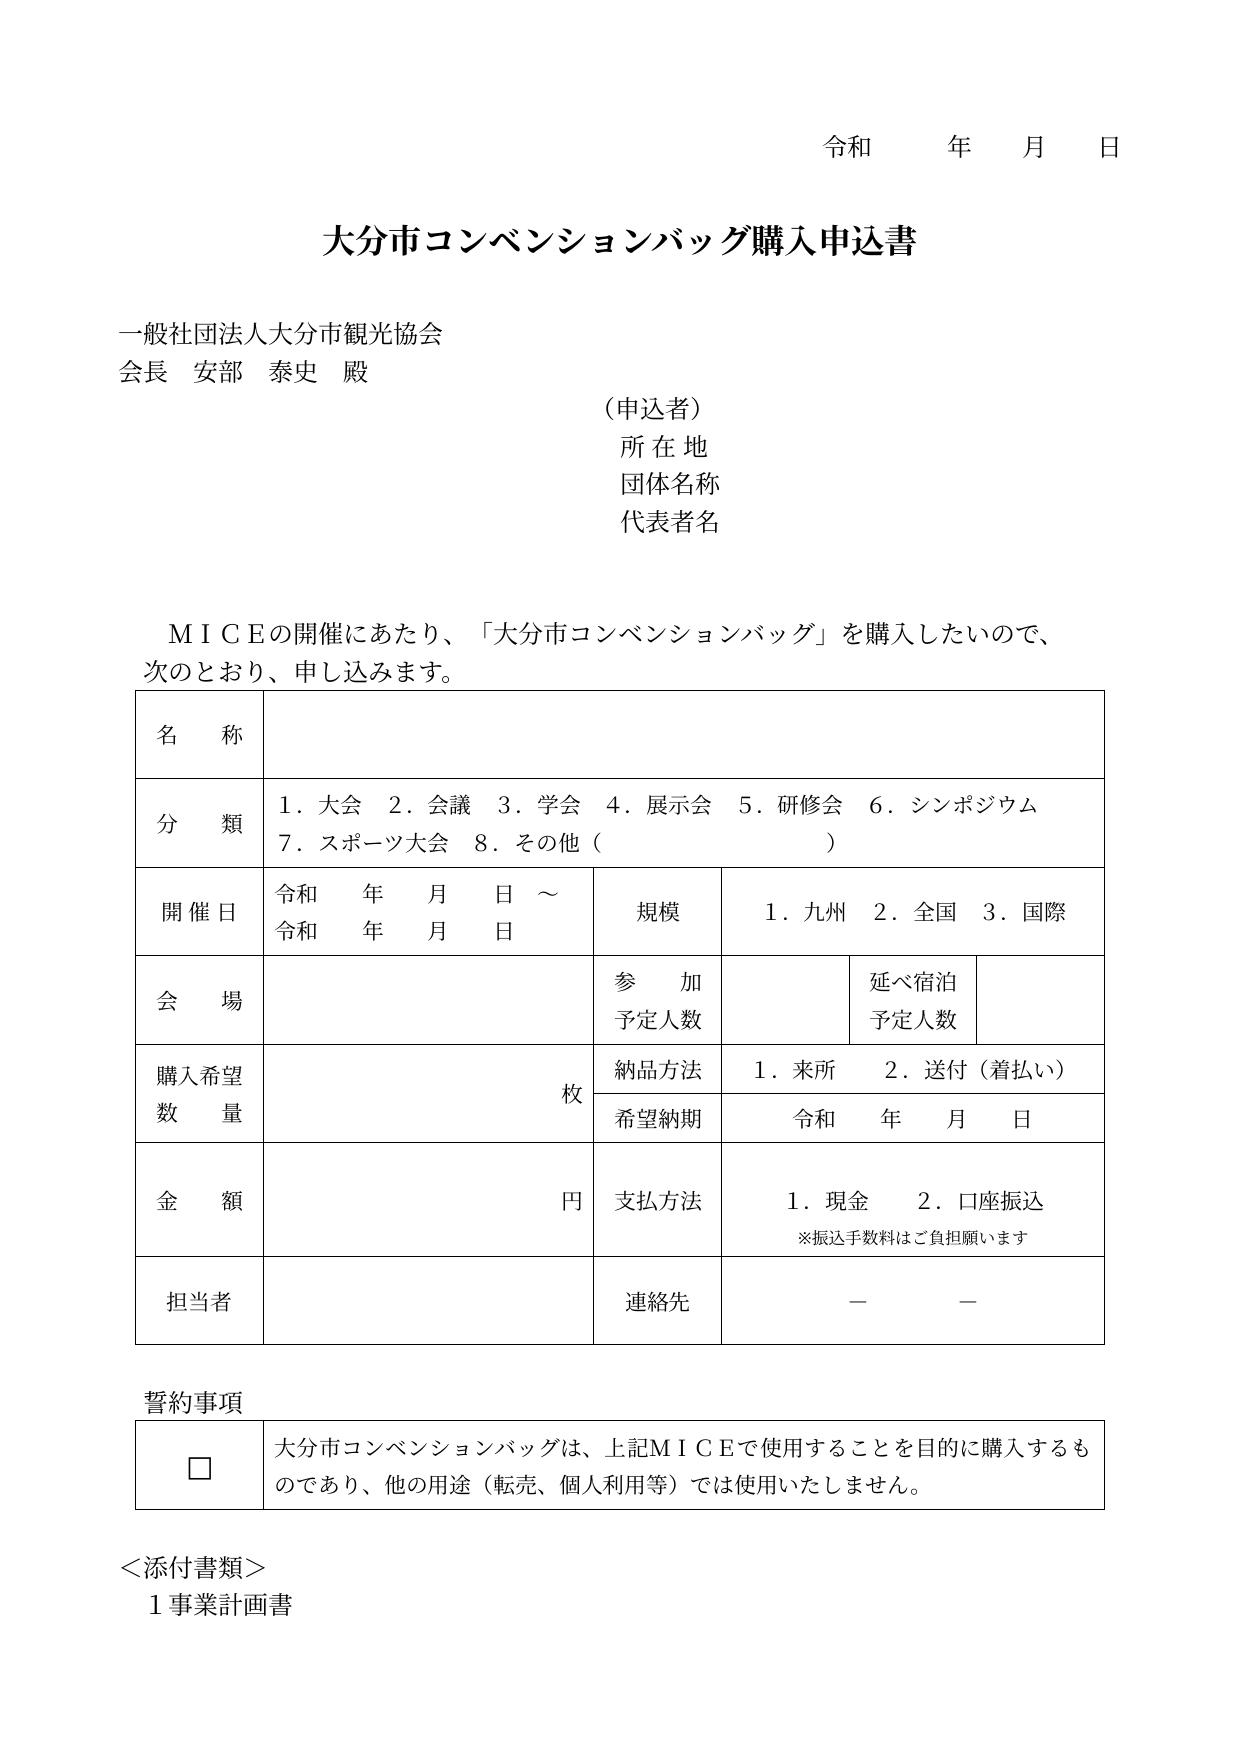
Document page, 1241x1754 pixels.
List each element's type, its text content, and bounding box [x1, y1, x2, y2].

table_cell 延べ宿泊 予定人数 [850, 956, 976, 1044]
text 誓約事項 [118, 1383, 1122, 1420]
table_cell 連絡先 [594, 1257, 721, 1344]
text １事業計画書 [118, 1585, 1122, 1622]
table_header □ [136, 1421, 263, 1509]
text 団体名称 [118, 464, 1122, 502]
table_cell 担当者 [136, 1257, 263, 1344]
text 一般社団法人大分市観光協会 [118, 314, 1122, 352]
text 所 在 地 [118, 427, 1122, 464]
text 代表者名 [118, 502, 1122, 539]
table_cell １．来所 ２．送付（着払い） [722, 1045, 1104, 1093]
table_cell 令和 年 月 日 ～ 令和 年 月 日 [264, 868, 593, 955]
table_cell 支払方法 [594, 1143, 721, 1256]
table_cell [977, 956, 1104, 1044]
table_cell １．現金 ２．口座振込 ※振込手数料はご負担願います [722, 1143, 1104, 1256]
table_cell 開 催 日 [136, 868, 263, 955]
table_cell 会 場 [136, 956, 263, 1044]
table_header 名 称 [136, 691, 263, 778]
table_cell 円 [264, 1143, 593, 1256]
table_header [264, 691, 1104, 778]
table_cell 枚 [264, 1045, 593, 1142]
text ＭＩＣＥの開催にあたり、「大分市コンベンションバッグ」を購入したいので、 [118, 614, 1122, 652]
text ＜添付書類＞ [118, 1547, 1122, 1585]
text （申込者） [118, 389, 1122, 427]
table_cell [264, 956, 593, 1044]
text 大分市コンベンションバッグ購入申込書 [118, 202, 1122, 277]
table_cell 納品方法 [594, 1045, 721, 1093]
table_cell [722, 956, 849, 1044]
table_cell [264, 1257, 593, 1344]
table_header 大分市コンベンションバッグは、上記ＭＩＣＥで使用することを目的に購入するものであり、他の用途（転売、個人利用等）では使用いたしません。 [264, 1421, 1104, 1509]
table_cell － － [722, 1257, 1104, 1344]
table_cell 分 類 [136, 779, 263, 867]
text 会長 安部 泰史 殿 [118, 352, 1122, 389]
table_cell １．九州 ２．全国 ３．国際 [722, 868, 1104, 955]
table_cell １．大会 ２．会議 ３．学会 ４．展示会 ５．研修会 ６．シンポジウム ７．スポーツ大会 ８．その他（ ） [264, 779, 1104, 867]
table_cell 希望納期 [594, 1094, 721, 1142]
table_cell 購入希望 数 量 [136, 1045, 263, 1142]
table_cell 金 額 [136, 1143, 263, 1256]
text 令和 年 月 日 [118, 127, 1122, 164]
table_cell 参 加 予定人数 [594, 956, 721, 1044]
table_cell 規模 [594, 868, 721, 955]
text 次のとおり、申し込みます。 [118, 652, 1122, 689]
table_cell 令和 年 月 日 [722, 1094, 1104, 1142]
